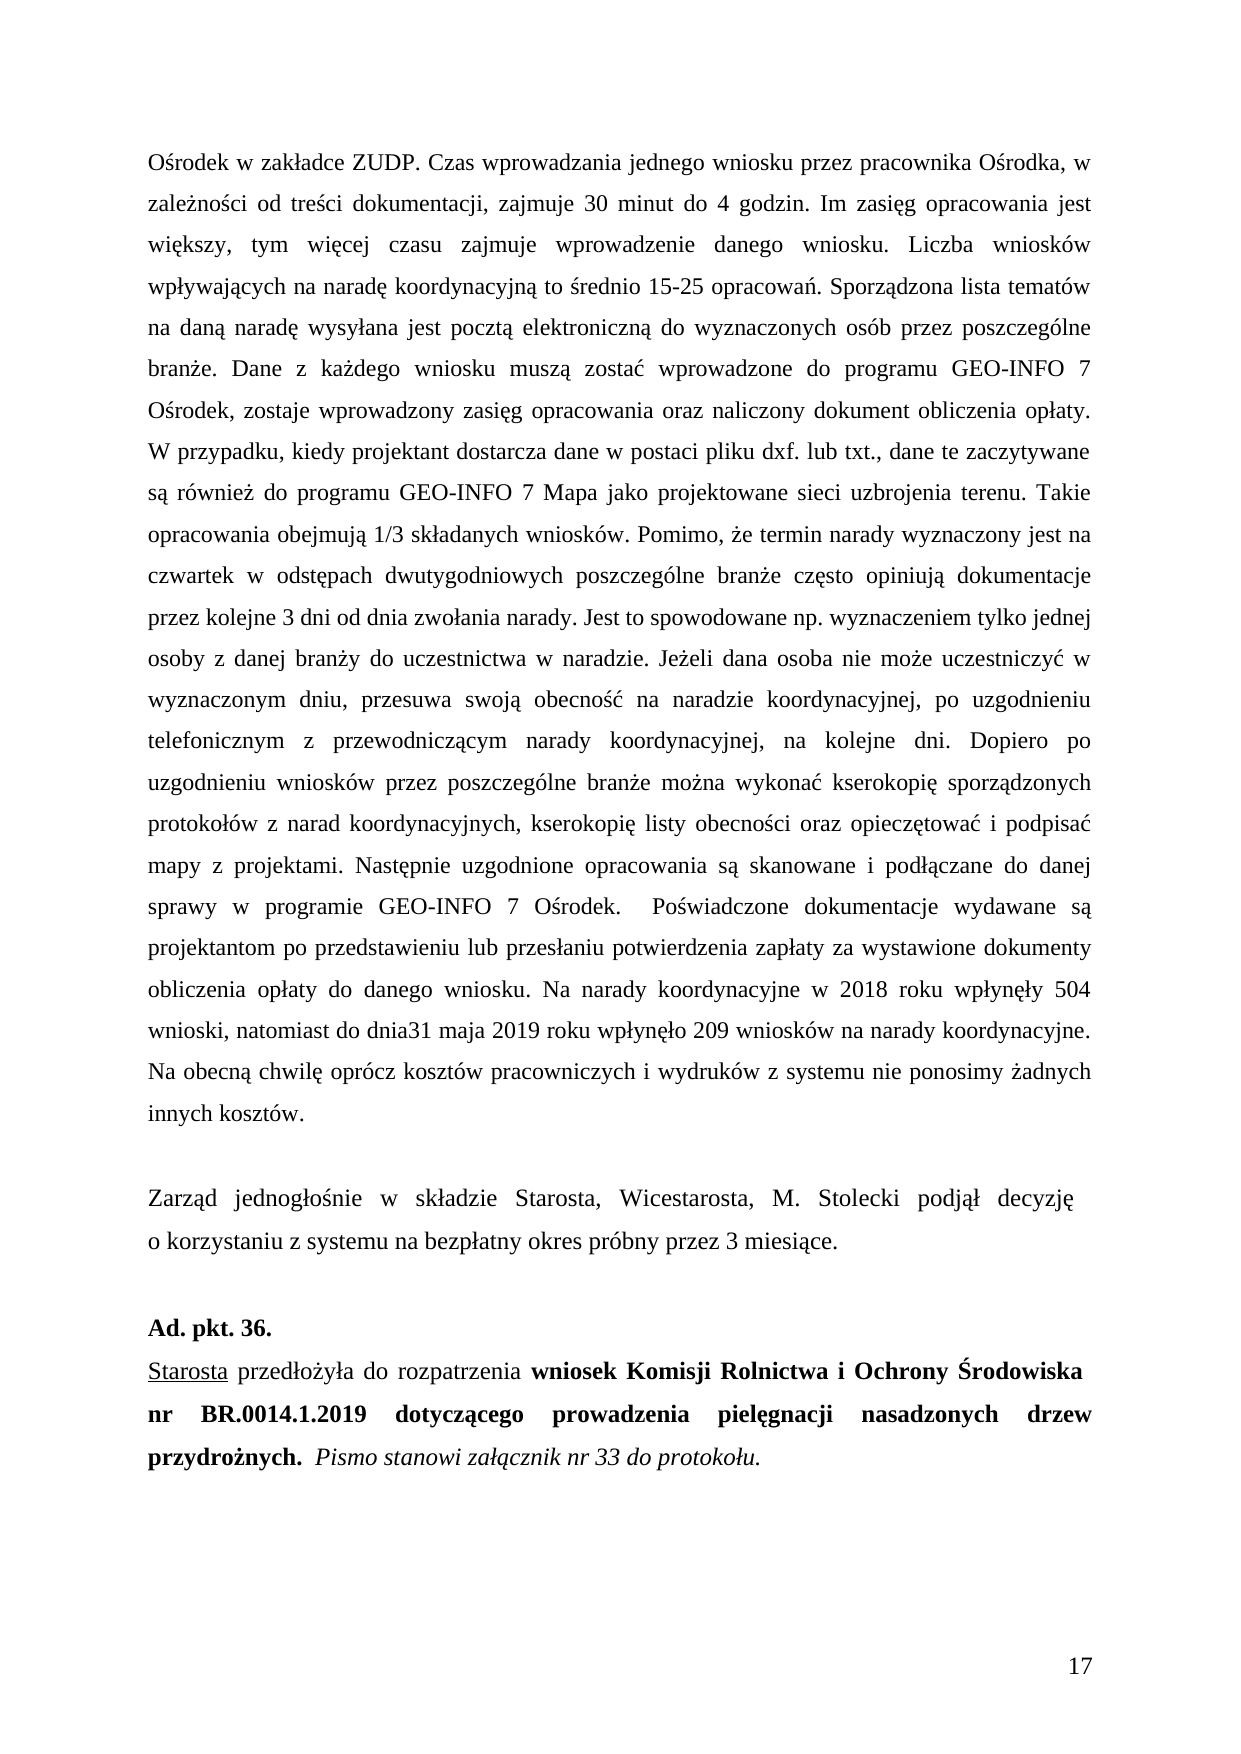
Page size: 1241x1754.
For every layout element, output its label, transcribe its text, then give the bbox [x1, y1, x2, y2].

text Starosta przedłożyła do rozpatrzenia wniosek Komisji Rolnictwa i Ochrony Środowiska nr BR.0014.1.2019 dotyczącego prowadzenia pielęgnacji nasadzonych drzew przydrożnych. Pismo stanowi załącznik nr 33 do protokołu. [148, 1356, 1093, 1471]
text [148, 148, 1093, 1126]
text Zarząd jednogłośnie w składzie Starosta, Wicestarosta, M. Stolecki podjął decyzję o korzystaniu z systemu na bezpłatny okres próbny przez 3 miesiące. [148, 1183, 1093, 1255]
text Ad. pkt. 36. [148, 1313, 1093, 1341]
